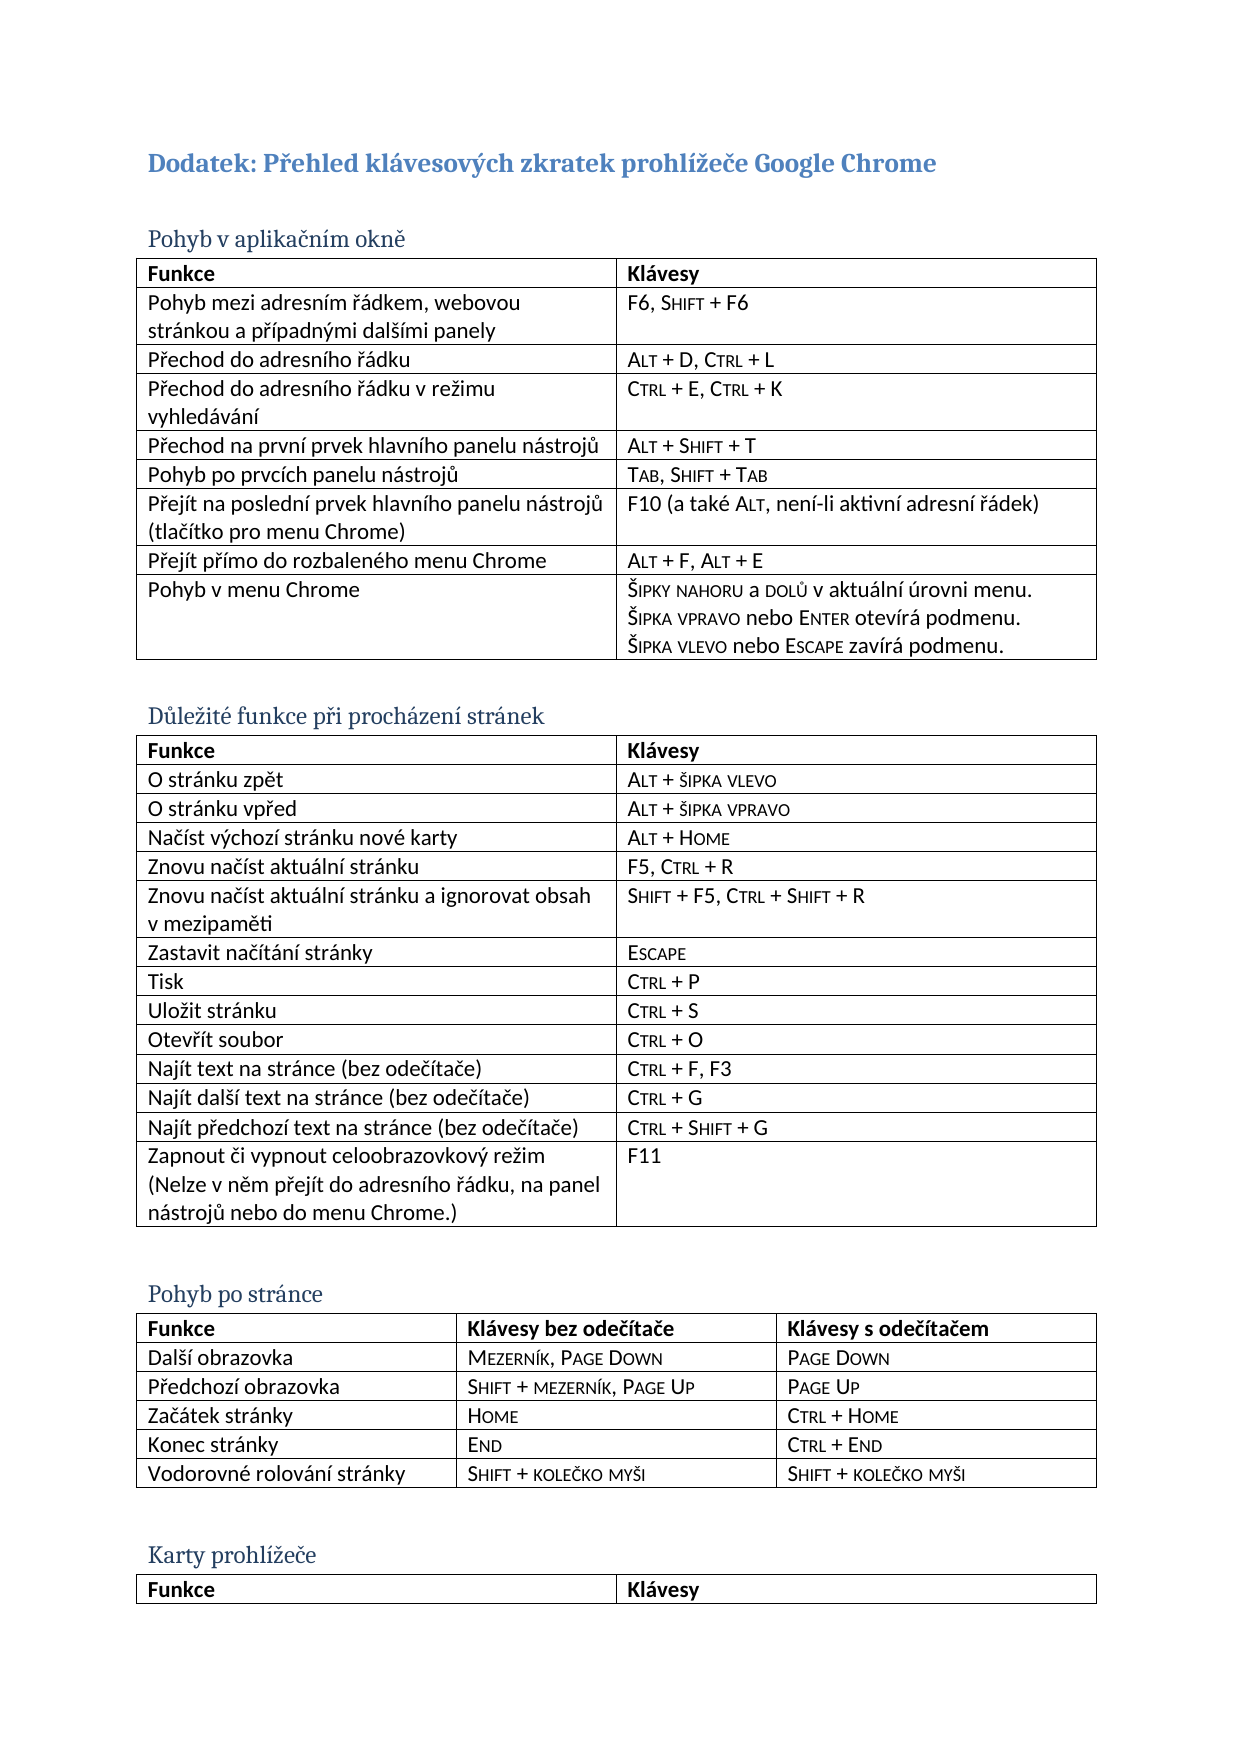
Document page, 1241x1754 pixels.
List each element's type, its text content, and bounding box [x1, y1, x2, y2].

table_cell Ctrl + G [617, 1084, 1096, 1112]
table_header Klávesy [617, 259, 1096, 287]
table_cell Najít předchozí text na stránce (bez odečítače) [137, 1113, 616, 1141]
table_cell Page Down [777, 1343, 1096, 1371]
table_cell Escape [617, 938, 1096, 966]
table_cell Ctrl + S [617, 996, 1096, 1024]
table_cell Shift + mezerník, Page Up [457, 1372, 776, 1400]
table_cell Přechod do adresního řádku v režimu vyhledávání [137, 374, 616, 430]
table_cell Home [457, 1401, 776, 1429]
table_cell F6, Shift + F6 [617, 288, 1096, 344]
table_cell Přechod do adresního řádku [137, 345, 616, 373]
table_cell F5, Ctrl + R [617, 852, 1096, 880]
subtitle Dodatek: Přehled klávesových zkratek prohlížeče Google Chrome [148, 148, 1093, 179]
table_cell Zapnout či vypnout celoobrazovkový režim (Nelze v něm přejít do adresního řádku, na panel nástrojů nebo do menu Chrome.) [137, 1142, 616, 1226]
table_cell Alt + šipka vpravo [617, 794, 1096, 822]
table_cell Ctrl + F, F3 [617, 1055, 1096, 1082]
table_cell Předchozí obrazovka [137, 1372, 456, 1400]
table_header Klávesy [617, 1575, 1096, 1603]
subtitle Pohyb v aplikačním okně [148, 225, 1093, 253]
table_cell Ctrl + End [777, 1430, 1096, 1458]
table_cell Přechod na první prvek hlavního panelu nástrojů [137, 431, 616, 459]
table_cell Alt + D, Ctrl + L [617, 345, 1096, 373]
table_cell Ctrl + Shift + G [617, 1113, 1096, 1141]
table_cell Další obrazovka [137, 1343, 456, 1371]
table_cell Alt + Shift + T [617, 431, 1096, 459]
table_cell Shift + kolečko myši [777, 1459, 1096, 1487]
table_cell Tisk [137, 967, 616, 995]
table_cell Znovu načíst aktuální stránku a ignorovat obsah v mezipaměti [137, 881, 616, 937]
table_header Klávesy bez odečítače [457, 1314, 776, 1342]
table_cell Pohyb po prvcích panelu nástrojů [137, 460, 616, 488]
table_cell Alt + F, Alt + E [617, 546, 1096, 574]
table_cell Přejít na poslední prvek hlavního panelu nástrojů (tlačítko pro menu Chrome) [137, 489, 616, 545]
subtitle Karty prohlížeče [148, 1541, 1093, 1570]
table_cell Page Up [777, 1372, 1096, 1400]
table_header Funkce [137, 1575, 616, 1603]
table_cell Otevřít soubor [137, 1025, 616, 1053]
table_cell Ctrl + Home [777, 1401, 1096, 1429]
table_cell Ctrl + P [617, 967, 1096, 995]
table_cell F11 [617, 1142, 1096, 1226]
subtitle Pohyb po stránce [148, 1280, 1093, 1308]
table_header Funkce [137, 259, 616, 287]
subtitle Důležité funkce při procházení stránek [148, 702, 1093, 731]
table_cell Zastavit načítání stránky [137, 938, 616, 966]
table_header Funkce [137, 736, 616, 764]
table_cell O stránku vpřed [137, 794, 616, 822]
table_cell Začátek stránky [137, 1401, 456, 1429]
table_cell Shift + F5, Ctrl + Shift + R [617, 881, 1096, 937]
table_cell Konec stránky [137, 1430, 456, 1458]
table_cell Pohyb mezi adresním řádkem, webovou stránkou a případnými dalšími panely [137, 288, 616, 344]
table_cell Tab, Shift + Tab [617, 460, 1096, 488]
table_cell Přejít přímo do rozbaleného menu Chrome [137, 546, 616, 574]
table_header Funkce [137, 1314, 456, 1342]
table_header Klávesy [617, 736, 1096, 764]
table_cell Najít další text na stránce (bez odečítače) [137, 1084, 616, 1112]
table_cell Šipky nahoru a dolů v aktuální úrovni menu. Šipka vpravo nebo Enter otevírá podmenu. Šipka vlevo nebo Escape zavírá podmenu. [617, 575, 1096, 659]
table_cell Uložit stránku [137, 996, 616, 1024]
table_cell Ctrl + O [617, 1025, 1096, 1053]
table_cell Načíst výchozí stránku nové karty [137, 823, 616, 851]
table_cell Shift + kolečko myši [457, 1459, 776, 1487]
table_cell Ctrl + E, Ctrl + K [617, 374, 1096, 430]
table_cell O stránku zpět [137, 765, 616, 793]
table_cell End [457, 1430, 776, 1458]
table_cell Alt + Home [617, 823, 1096, 851]
table_cell Vodorovné rolování stránky [137, 1459, 456, 1487]
table_cell Najít text na stránce (bez odečítače) [137, 1055, 616, 1082]
table_cell Pohyb v menu Chrome [137, 575, 616, 659]
table_cell Mezerník, Page Down [457, 1343, 776, 1371]
table_header Klávesy s odečítačem [777, 1314, 1096, 1342]
table_cell Alt + šipka vlevo [617, 765, 1096, 793]
table_cell Znovu načíst aktuální stránku [137, 852, 616, 880]
table_cell F10 (a také Alt, není-li aktivní adresní řádek) [617, 489, 1096, 545]
